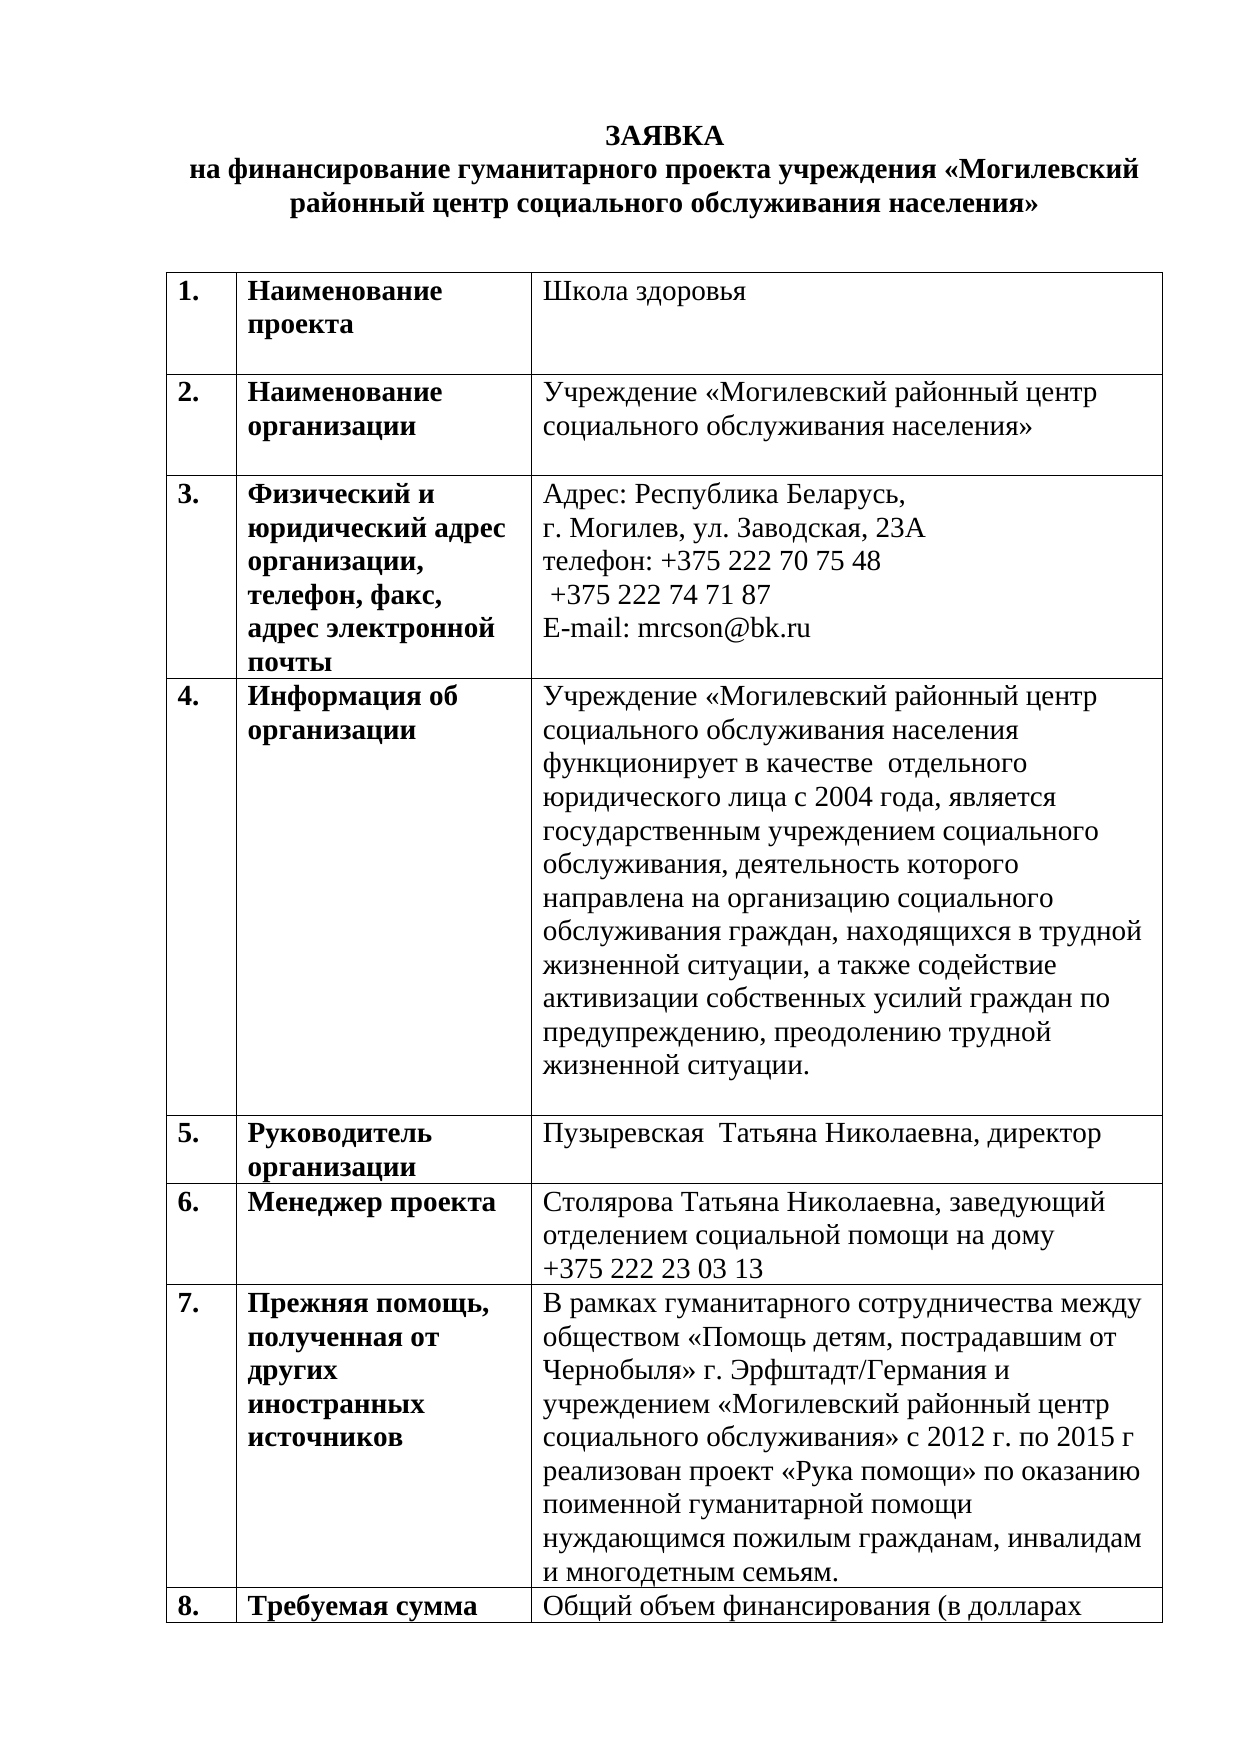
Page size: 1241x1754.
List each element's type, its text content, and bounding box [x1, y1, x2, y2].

table_cell Адрес: Республика Беларусь, г. Могилев, ул. Заводская, 23А телефон: +375 222 70 75 48 +375 222 74 71 87 E-mail: mrcson@bk.ru [532, 476, 1162, 677]
table_cell 7. [167, 1285, 236, 1587]
table_cell Прежняя помощь, полученная от других иностранных источников [237, 1285, 531, 1587]
table_cell 2. [167, 375, 236, 475]
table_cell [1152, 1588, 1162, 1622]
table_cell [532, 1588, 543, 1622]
table_cell Менеджер проекта [237, 1184, 531, 1284]
text на финансирование гуманитарного проекта учреждения «Могилевский районный центр социального обслуживания населения» [177, 152, 1152, 219]
table_cell Информация об организации [237, 679, 531, 1114]
table_cell Требуемая сумма [237, 1588, 531, 1622]
table_header Наименование проекта [237, 273, 531, 373]
table_cell 3. [167, 476, 236, 677]
table_cell 8. [167, 1588, 236, 1622]
table_cell Руководитель организации [237, 1116, 531, 1183]
table_cell Наименование организации [237, 375, 531, 475]
table_cell 5. [167, 1116, 236, 1183]
table_header Школа здоровья [532, 273, 1162, 373]
table_cell Физический и юридический адрес организации, телефон, факс, адрес электронной почты [237, 476, 531, 677]
table_cell 6. [167, 1184, 236, 1284]
text ЗАЯВКА [177, 118, 1152, 152]
table_cell В рамках гуманитарного сотрудничества между обществом «Помощь детям, пострадавшим от Чернобыля» г. Эрфштадт/Германия и учреждением «Могилевский районный центр социального обслуживания» с 2012 г. по 2015 г реализован проект «Рука помощи» по оказанию поименной гуманитарной помощи нуждающимся пожилым гражданам, инвалидам и многодетным семьям. [532, 1285, 1162, 1587]
table_cell Учреждение «Могилевский районный центр социального обслуживания населения» [532, 375, 1162, 475]
table_cell 4. [167, 679, 236, 1114]
table_cell Столярова Татьяна Николаевна, заведующий отделением социальной помощи на дому +375 222 23 03 13 [532, 1184, 1162, 1284]
table_cell Учреждение «Могилевский районный центр социального обслуживания населения функционирует в качестве отдельного юридического лица с 2004 года, является государственным учреждением социального обслуживания, деятельность которого направлена на организацию социального обслуживания граждан, находящихся в трудной жизненной ситуации, а также содействие активизации собственных усилий граждан по предупреждению, преодолению трудной жизненной ситуации. [532, 679, 1162, 1114]
table_header 1. [167, 273, 236, 373]
table_cell Пузыревская Татьяна Николаевна, директор [532, 1116, 1162, 1183]
